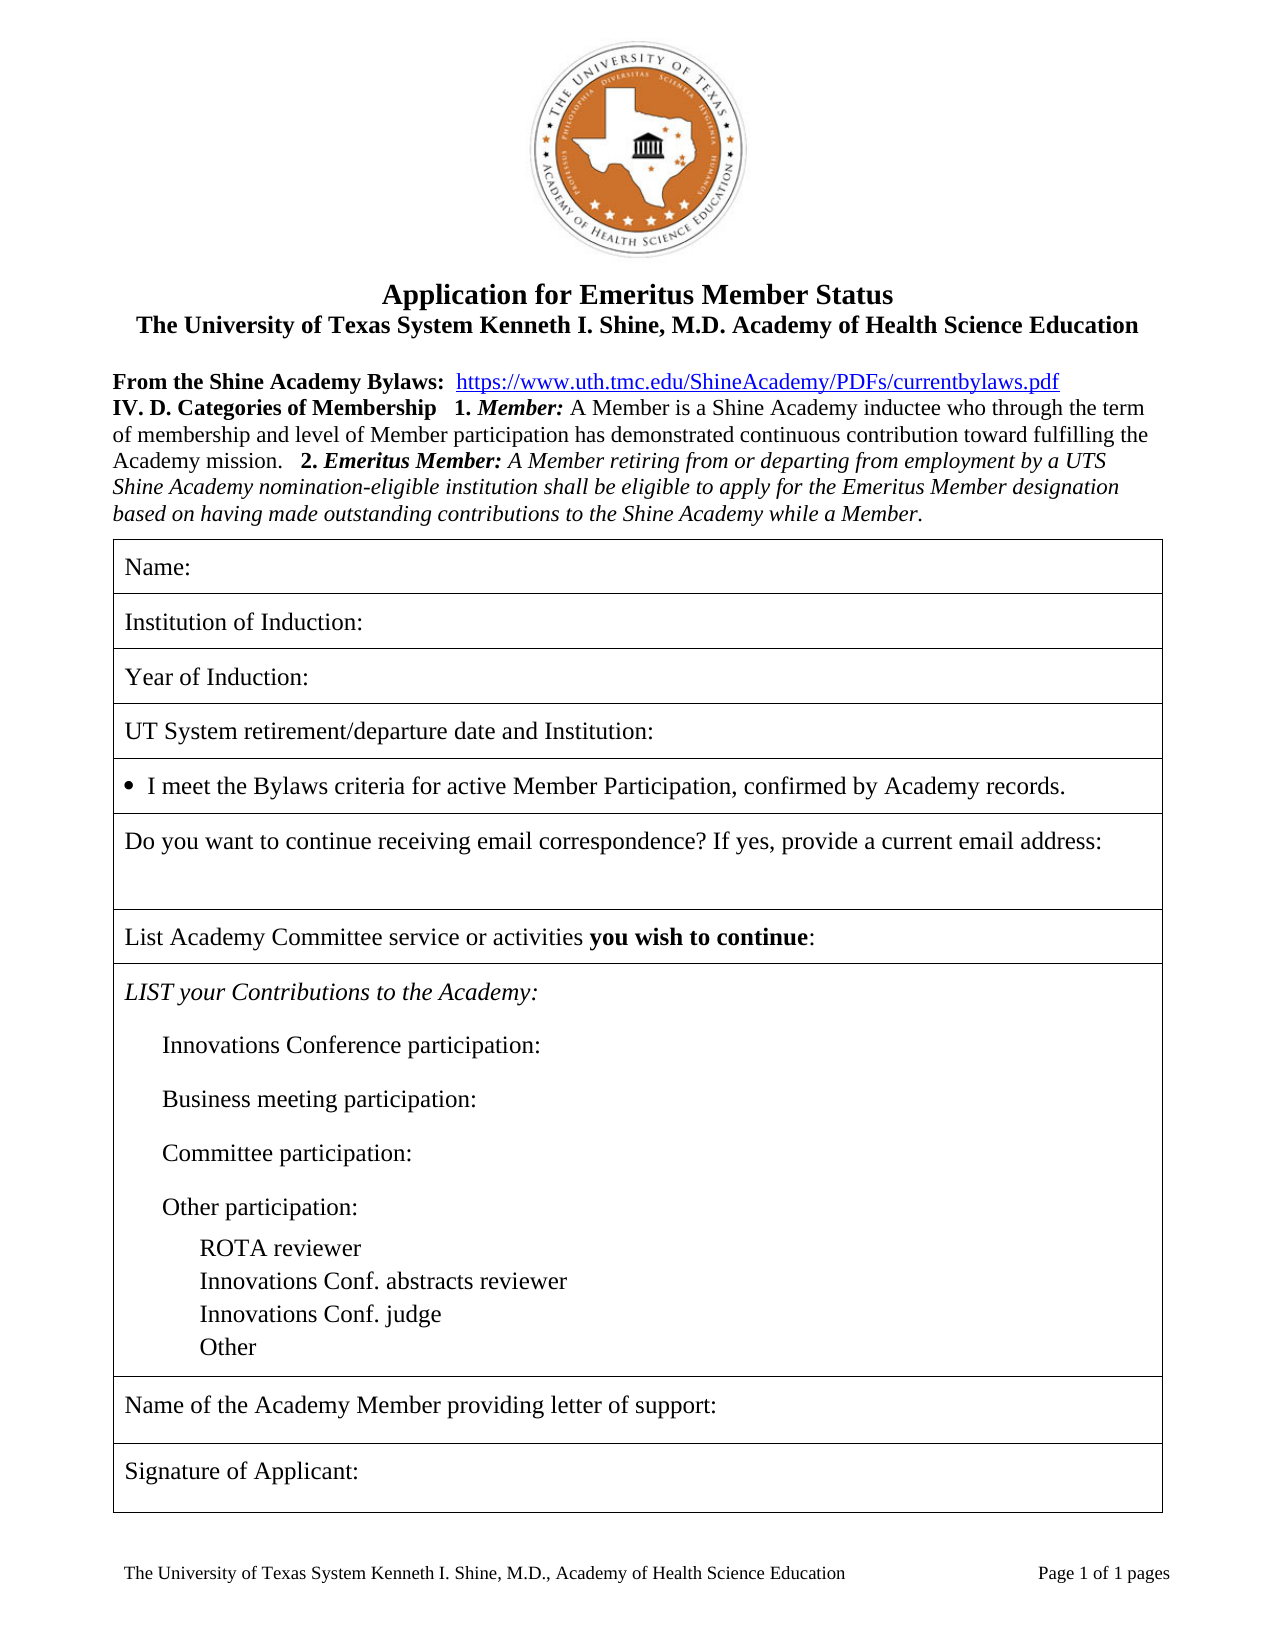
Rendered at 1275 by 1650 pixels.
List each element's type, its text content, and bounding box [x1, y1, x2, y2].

text From the Shine Academy Bylaws: https://www.uth.tmc.edu/ShineAcademy/PDFs/currentbylaws.pdf [112, 368, 1162, 394]
table_cell Year of Induction: [114, 649, 1162, 703]
text Application for Emeritus Member Status [112, 277, 1162, 310]
table_cell Innovations Conference participation: [114, 1018, 1162, 1072]
table_header Name: [114, 540, 1162, 593]
table_cell Other participation: ROTA reviewer Innovations Conf. abstracts reviewer Innovations Conf. judge Other [114, 1179, 1162, 1376]
table_cell UT System retirement/departure date and Institution: [114, 704, 1162, 758]
table_cell Business meeting participation: [114, 1072, 1162, 1126]
table_cell Signature of Applicant: [114, 1444, 1162, 1512]
text IV. D. Categories of Membership 1. Member: A Member is a Shine Academy inductee who through the term of membership and level of Member participation has demonstrated continuous contribution toward fulfilling the Academy mission. 2. Emeritus Member: A Member retiring from or departing from employment by a UTS Shine Academy nomination-eligible institution shall be eligible to apply for the Emeritus Member designation based on having made outstanding contributions to the Shine Academy while a Member. [112, 394, 1162, 526]
text The University of Texas System Kenneth I. Shine, M.D. Academy of Health Science Education [112, 310, 1162, 339]
table_cell Institution of Induction: [114, 594, 1162, 648]
table_cell Name of the Academy Member providing letter of support: [114, 1377, 1162, 1443]
table_cell Do you want to continue receiving email correspondence? If yes, provide a current email address: [114, 814, 1162, 908]
table_cell Committee participation: [114, 1126, 1162, 1179]
picture [525, 37, 750, 263]
table_cell I meet the Bylaws criteria for active Member Participation, confirmed by Academy records. [114, 759, 1162, 812]
table_cell List Academy Committee service or activities you wish to continue: [114, 910, 1162, 963]
table_cell LIST your Contributions to the Academy: [114, 964, 1162, 1018]
